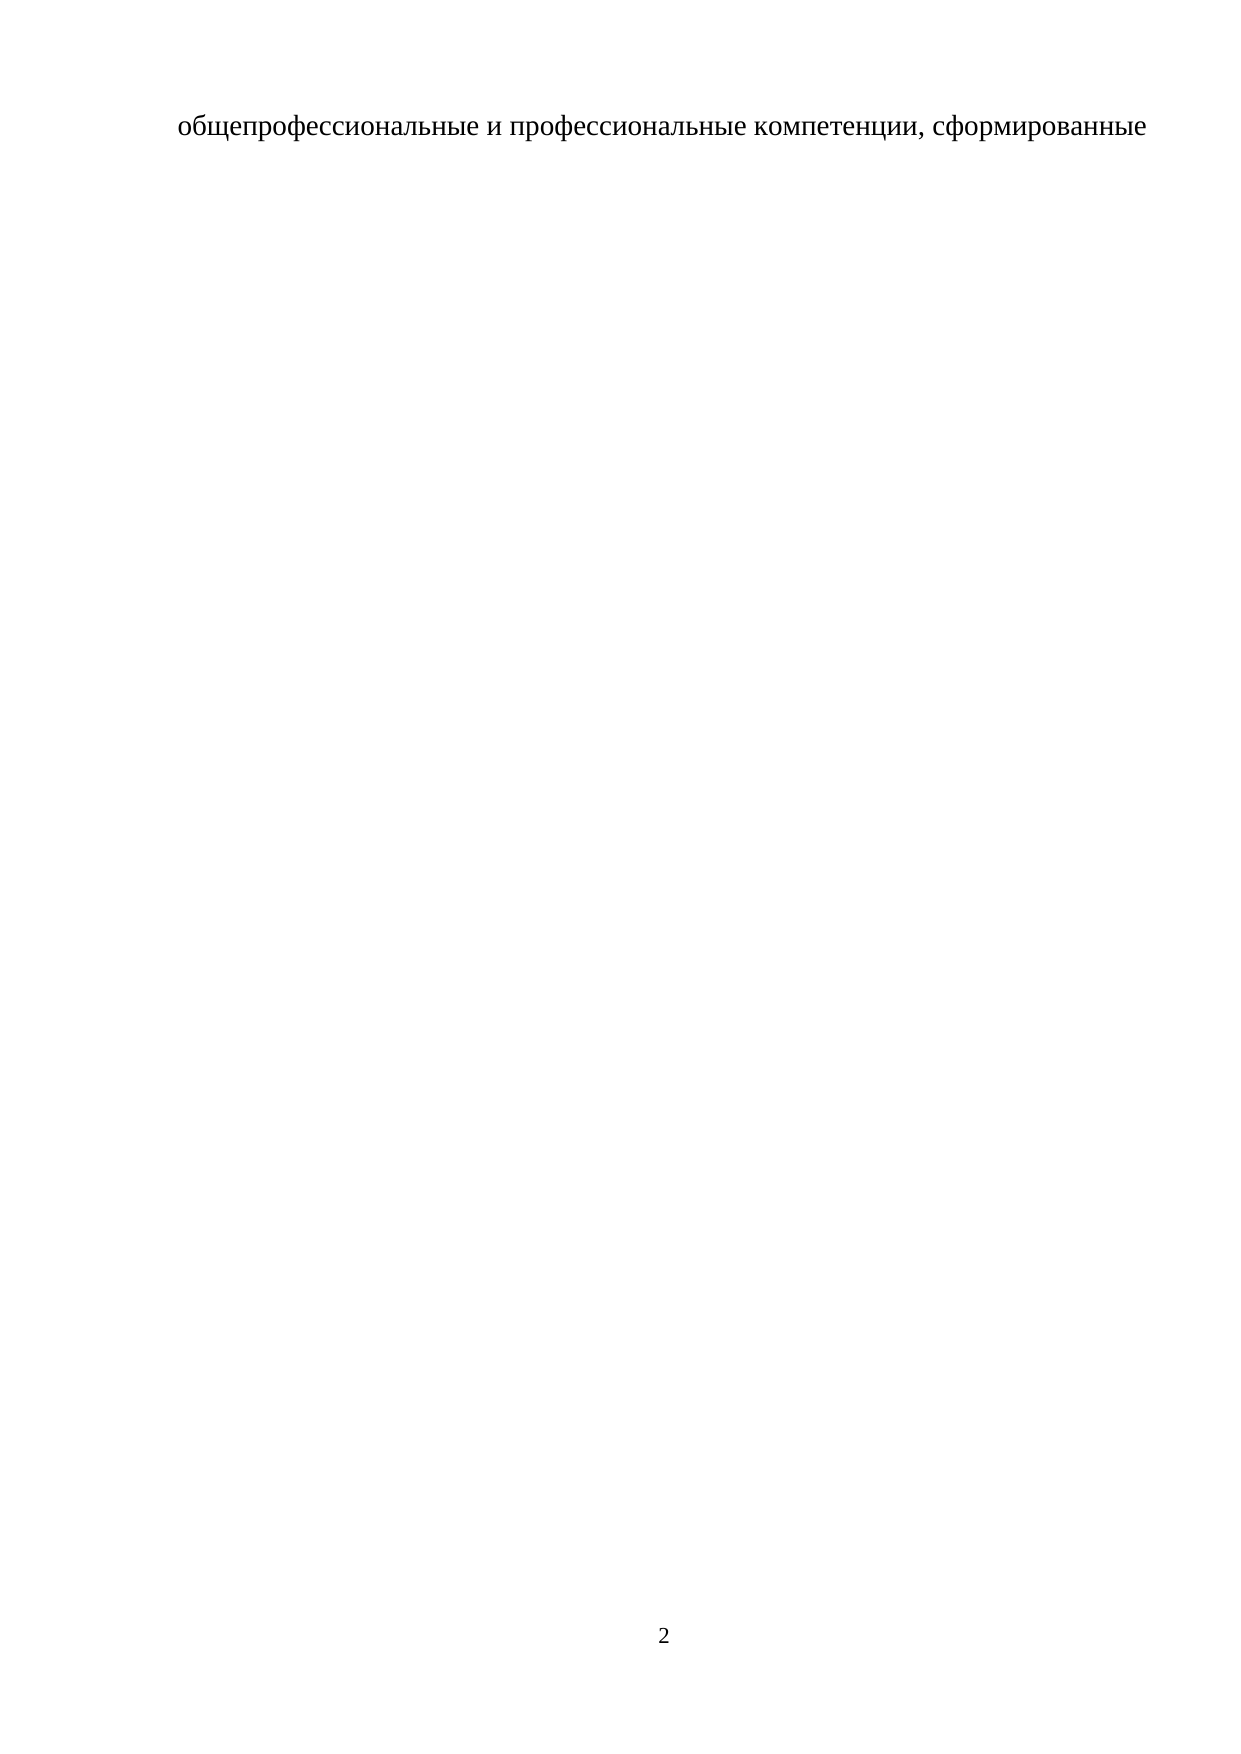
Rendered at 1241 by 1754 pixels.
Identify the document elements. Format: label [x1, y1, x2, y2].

text [177, 108, 1152, 142]
